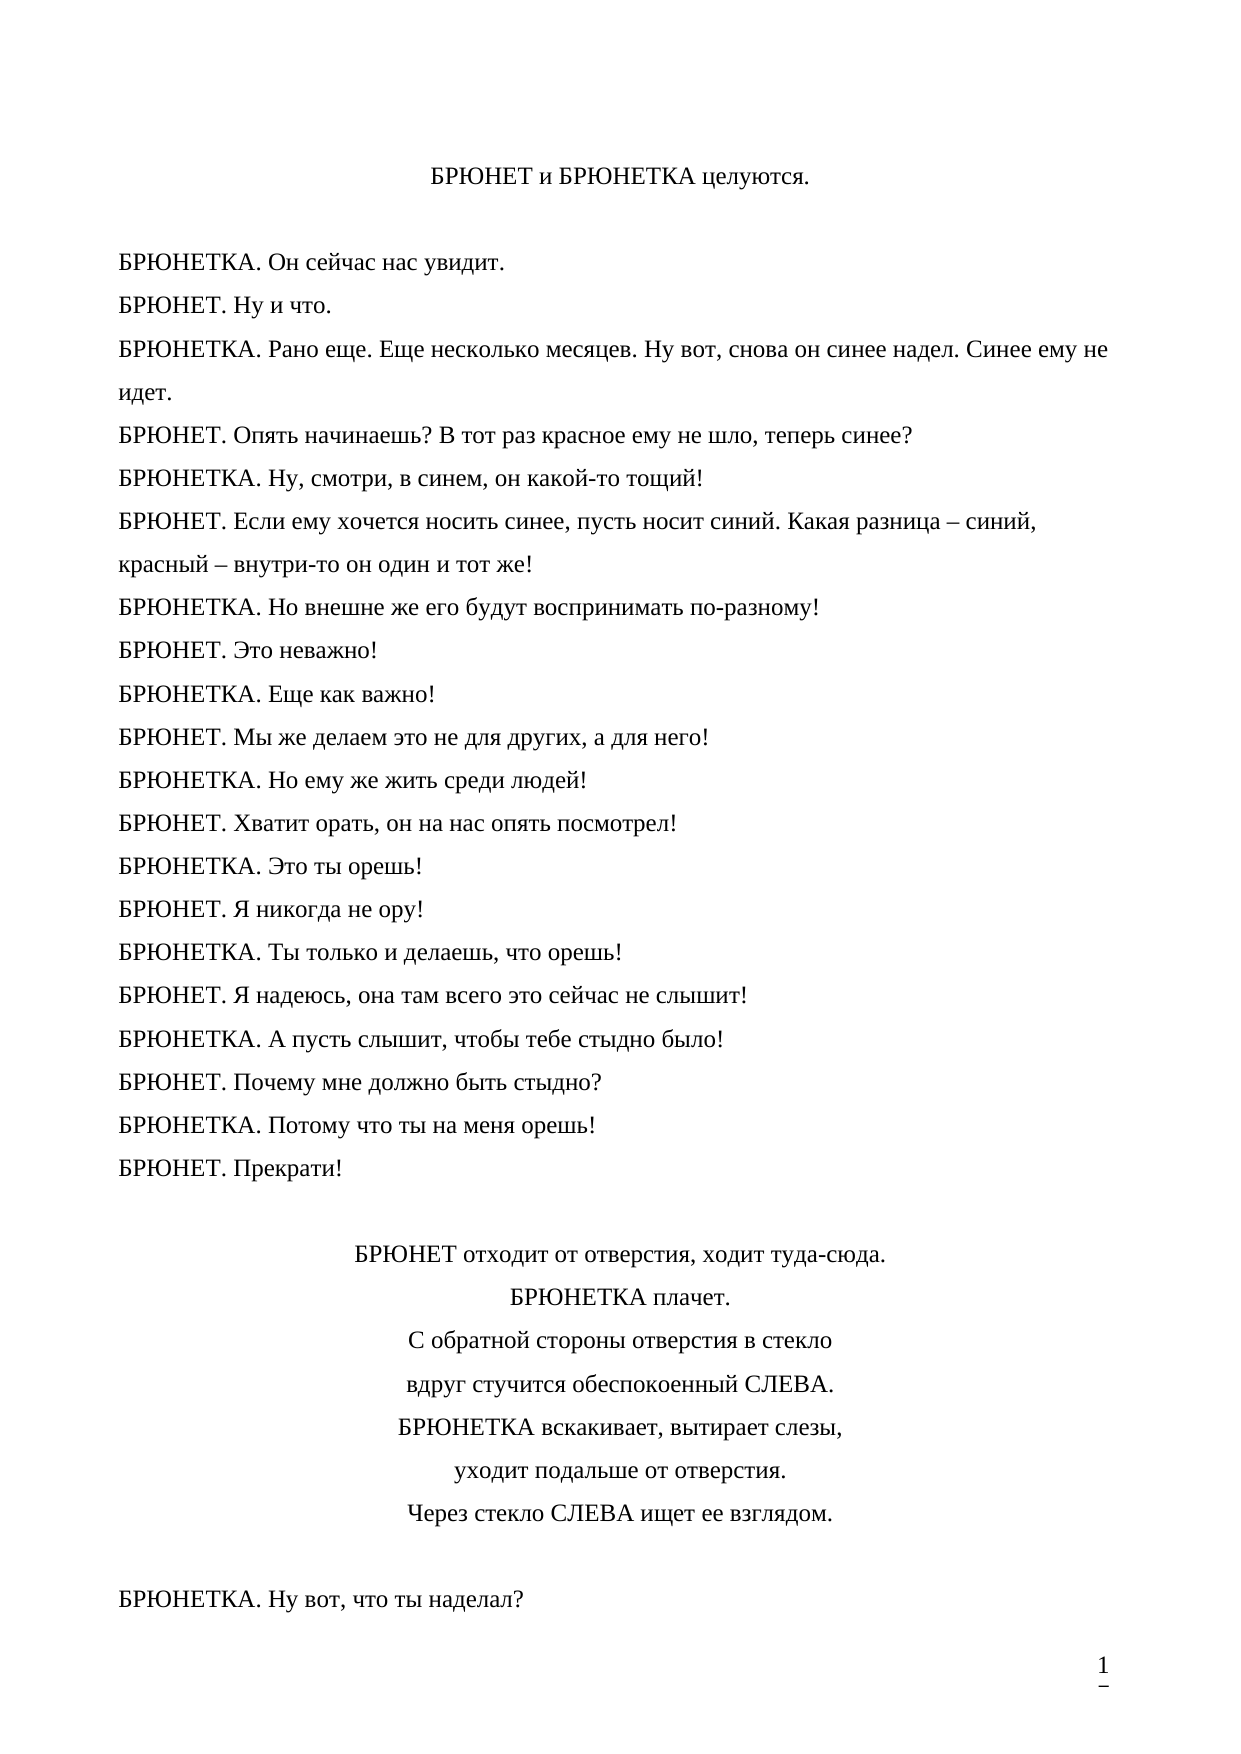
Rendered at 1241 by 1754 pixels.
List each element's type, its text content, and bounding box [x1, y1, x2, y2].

text БРЮНЕТКА. Но ему же жить среди людей! [118, 765, 1122, 794]
text БРЮНЕТ. Я надеюсь, она там всего это сейчас не слышит! [118, 981, 1122, 1009]
text БРЮНЕТКА плачет. [118, 1282, 1122, 1311]
text БРЮНЕТКА. Потому что ты на меня орешь! [118, 1110, 1122, 1139]
text БРЮНЕТ. Если ему хочется носить синее, пусть носит синий. Какая разница – синий, красный – внутри-то он один и тот же! [118, 506, 1122, 578]
text БРЮНЕТКА. Еще как важно! [118, 679, 1122, 707]
text БРЮНЕТ отходит от отверстия, ходит туда-сюда. [118, 1239, 1122, 1268]
text БРЮНЕТ. Хватит орать, он на нас опять посмотрел! [118, 808, 1122, 837]
text БРЮНЕТКА. Ну вот, что ты наделал? [118, 1584, 1122, 1613]
text БРЮНЕТ. Ну и что. [118, 291, 1122, 319]
text уходит подальше от отверстия. [118, 1455, 1122, 1484]
text БРЮНЕТ. Мы же делаем это не для других, а для него! [118, 722, 1122, 751]
text БРЮНЕТКА вскакивает, вытирает слезы, [118, 1412, 1122, 1441]
text С обратной стороны отверстия в стекло [118, 1326, 1122, 1354]
text БРЮНЕТКА. А пусть слышит, чтобы тебе стыдно было! [118, 1024, 1122, 1052]
text БРЮНЕТКА. Ты только и делаешь, что орешь! [118, 937, 1122, 966]
text БРЮНЕТ. Опять начинаешь? В тот раз красное ему не шло, теперь синее? [118, 420, 1122, 449]
text БРЮНЕТКА. Он сейчас нас увидит. [118, 247, 1122, 276]
text БРЮНЕТ и БРЮНЕТКА целуются. [118, 161, 1122, 190]
text вдруг стучится обеспокоенный СЛЕВА. [118, 1369, 1122, 1397]
text БРЮНЕТ. Я никогда не ору! [118, 894, 1122, 923]
text БРЮНЕТ. Прекрати! [118, 1153, 1122, 1182]
text БРЮНЕТКА. Но внешне же его будут воспринимать по-разному! [118, 592, 1122, 621]
text Через стекло СЛЕВА ищет ее взглядом. [118, 1498, 1122, 1527]
text БРЮНЕТКА. Ну, смотри, в синем, он какой-то тощий! [118, 463, 1122, 492]
text БРЮНЕТ. Почему мне должно быть стыдно? [118, 1067, 1122, 1096]
text БРЮНЕТКА. Рано еще. Еще несколько месяцев. Ну вот, снова он синее надел. Синее ему не идет. [118, 334, 1122, 406]
text БРЮНЕТКА. Это ты орешь! [118, 851, 1122, 880]
text БРЮНЕТ. Это неважно! [118, 636, 1122, 664]
